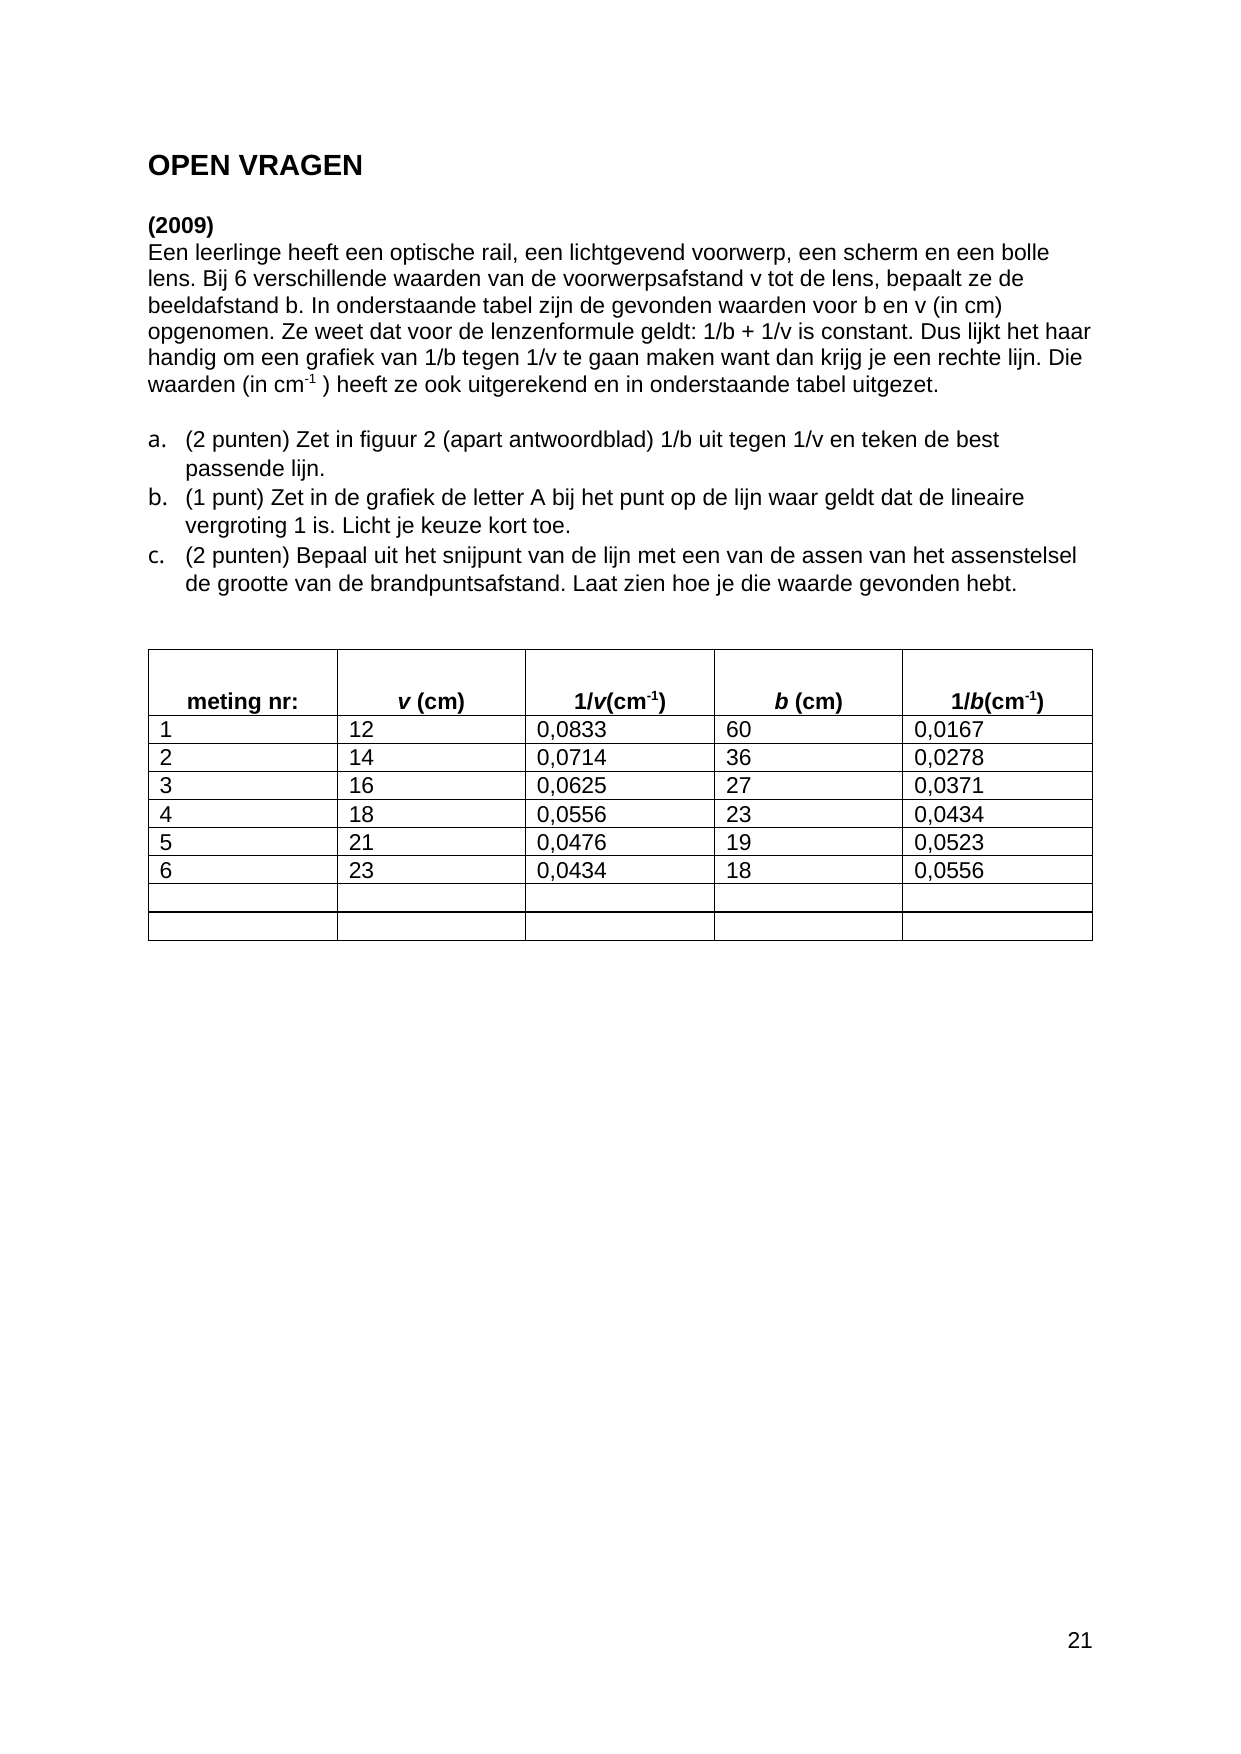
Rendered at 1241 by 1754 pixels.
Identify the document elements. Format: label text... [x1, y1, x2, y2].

table_cell 6 [149, 856, 337, 883]
table_cell 12 [338, 716, 525, 743]
table_cell 0,0434 [903, 800, 1092, 827]
list (1 punt) Zet in de grafiek de letter A bij het punt op de lijn waar geldt dat de lineaire vergroting 1 is. Licht je keuze kort toe. [148, 481, 1093, 538]
table_cell 3 [149, 772, 337, 799]
table_cell [715, 884, 902, 911]
list (2 punten) Zet in figuur 2 (apart antwoordblad) 1/b uit tegen 1/v en teken de best passende lijn. [148, 423, 1093, 481]
table_cell [149, 913, 337, 939]
list (2 punten) Bepaal uit het snijpunt van de lijn met een van de assen van het assenstelsel de grootte van de brandpuntsafstand. Laat zien hoe je die waarde gevonden hebt. [148, 538, 1093, 596]
table_cell [338, 884, 525, 911]
table_cell 4 [149, 800, 337, 827]
table_cell 23 [338, 856, 525, 883]
table_cell 0,0833 [526, 716, 714, 743]
table_header v (cm) [338, 650, 525, 714]
table_cell 23 [715, 800, 902, 827]
table_cell [903, 884, 1092, 911]
table_header meting nr: [149, 650, 337, 714]
table_cell 0,0556 [903, 856, 1092, 883]
table_cell 16 [338, 772, 525, 799]
table_cell 19 [715, 828, 902, 855]
table_cell 0,0714 [526, 744, 714, 771]
text (2009) Een leerlinge heeft een optische rail, een lichtgevend voorwerp, een scherm en een bolle lens. Bij 6 verschillende waarden van de voorwerpsafstand v tot de lens, bepaalt ze de beeldafstand b. In onderstaande tabel zijn de gevonden waarden voor b en v (in cm) opgenomen. Ze weet dat voor de lenzenformule geldt: 1/b + 1/v is constant. Dus lijkt het haar handig om een grafiek van 1/b tegen 1/v te gaan maken want dan krijg je een rechte lijn. Die waarden (in cm-1 ) heeft ze ook uitgerekend en in onderstaande tabel uitgezet. [148, 212, 1093, 397]
table_cell 5 [149, 828, 337, 855]
table_cell 0,0523 [903, 828, 1092, 855]
table_cell 0,0476 [526, 828, 714, 855]
table_cell 36 [715, 744, 902, 771]
table_cell 18 [715, 856, 902, 883]
table_cell 2 [149, 744, 337, 771]
table_cell [526, 884, 714, 911]
table_cell 0,0556 [526, 800, 714, 827]
table_cell 60 [715, 716, 902, 743]
table_cell 27 [715, 772, 902, 799]
table_header 1/b(cm-1) [903, 650, 1092, 714]
table_cell 14 [338, 744, 525, 771]
table_cell 21 [338, 828, 525, 855]
table_cell 1 [149, 716, 337, 743]
text OPEN VRAGEN [148, 148, 1093, 181]
table_cell 0,0167 [903, 716, 1092, 743]
table_cell [149, 884, 337, 911]
table_cell 18 [338, 800, 525, 827]
table_cell [338, 913, 525, 939]
table_cell 0,0371 [903, 772, 1092, 799]
table_header b (cm) [715, 650, 902, 714]
table_cell 0,0434 [526, 856, 714, 883]
table_cell [715, 913, 902, 939]
table_cell 0,0625 [526, 772, 714, 799]
table_cell 0,0278 [903, 744, 1092, 771]
table_cell [903, 913, 1092, 939]
table_header 1/v(cm-1) [526, 650, 714, 714]
table_cell [526, 913, 714, 939]
